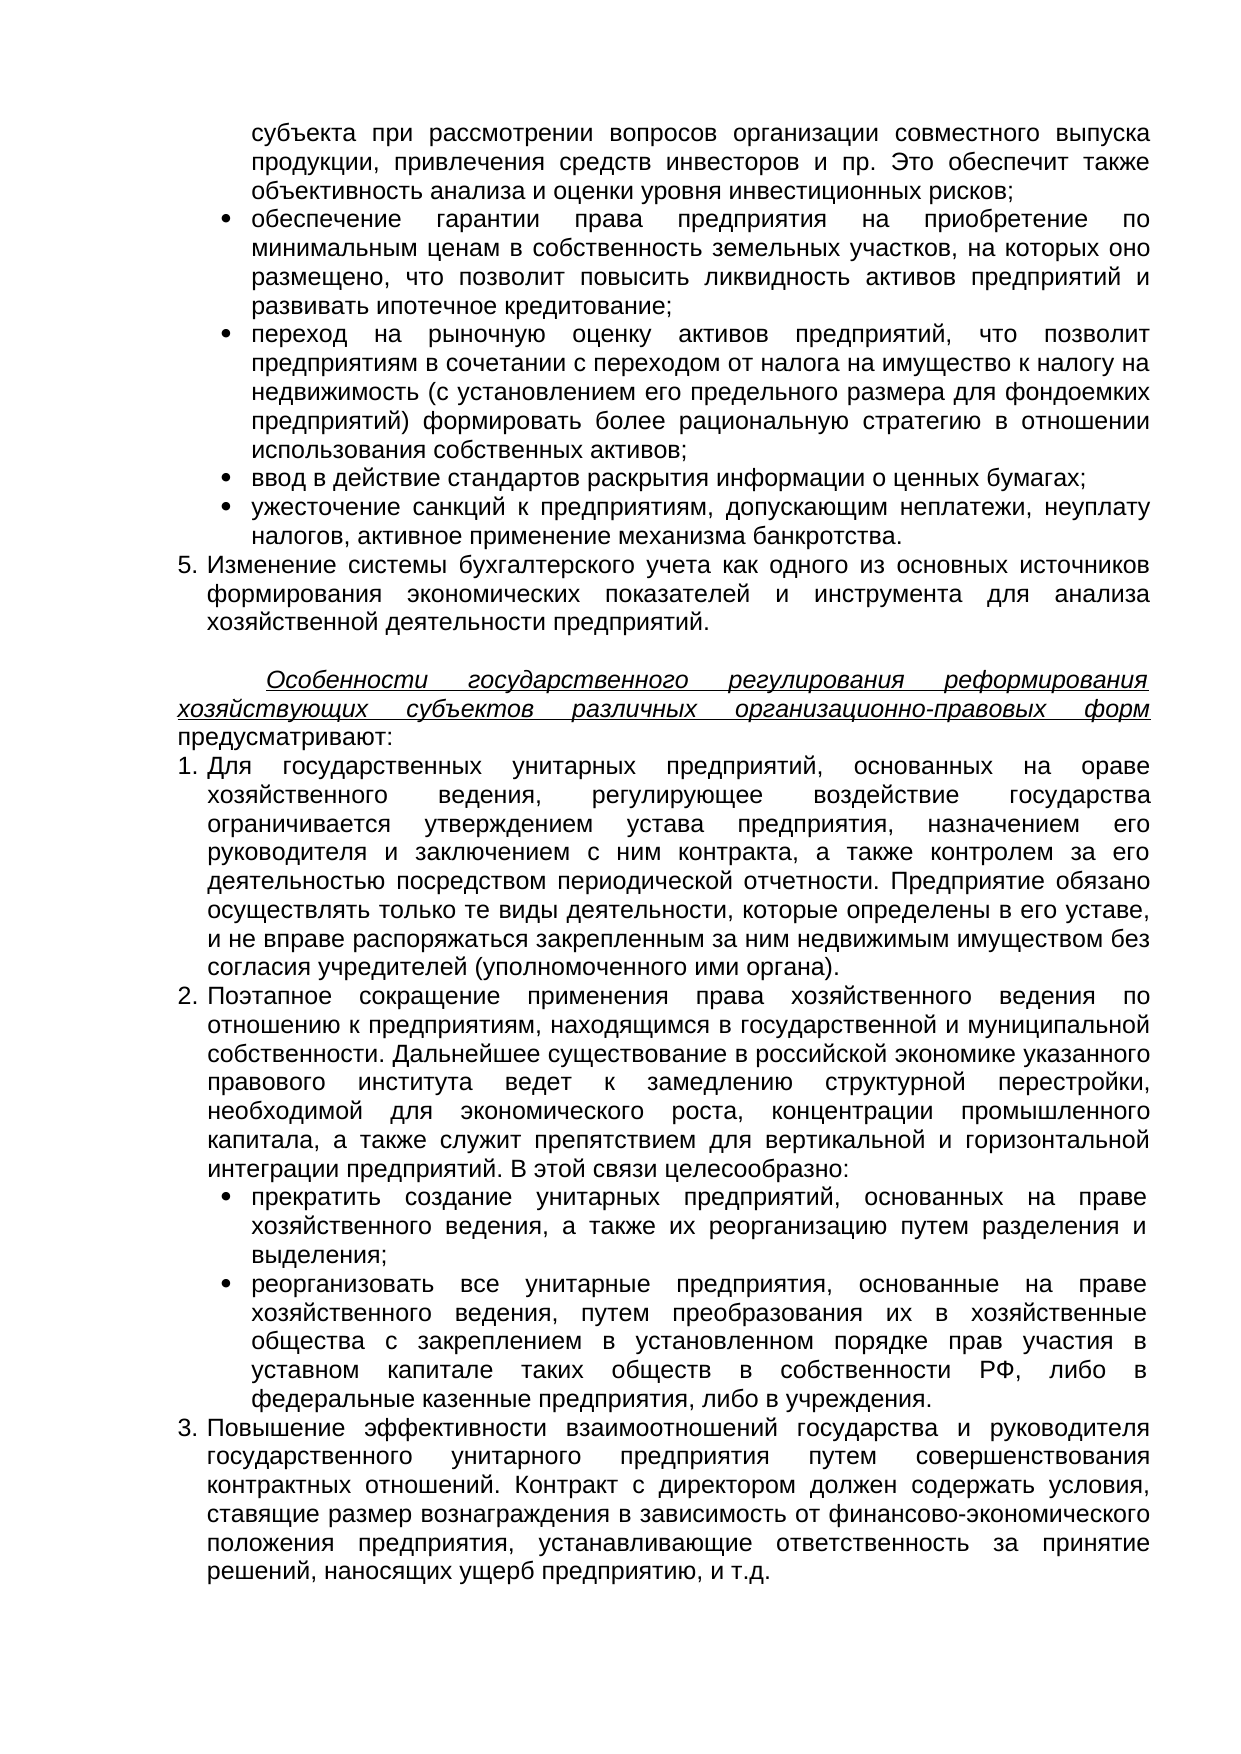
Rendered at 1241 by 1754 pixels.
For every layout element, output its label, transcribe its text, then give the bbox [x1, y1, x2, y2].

list Поэтапное сокращение применения права хозяйственного ведения по отношению к предприятиям, находящимся в государственной и муниципальной собственности. Дальнейшее существование в российской экономике указанного правового института ведет к замедлению структурной перестройки, необходимой для экономического роста, концентрации промышленного капитала, а также служит препятствием для вертикальной и горизонтальной интеграции предприятий. В этой связи целесообразно: [177, 981, 1151, 1182]
list переход на рыночную оценку активов предприятий, что позволит предприятиям в сочетании с переходом от налога на имущество к налогу на недвижимость (с установлением его предельного размера для фондоемких предприятий) формировать более рациональную стратегию в отношении использования собственных активов; [222, 319, 1151, 463]
list реорганизовать все унитарные предприятия, основанные на праве хозяйственного ведения, путем преобразования их в хозяйственные общества с закреплением в установленном порядке прав участия в уставном капитале таких обществ в собственности РФ, либо в федеральные казенные предприятия, либо в учреждения. [222, 1269, 1148, 1412]
list Повышение эффективности взаимоотношений государства и руководителя государственного унитарного предприятия путем совершенствования контрактных отношений. Контракт с директором должен содержать условия, ставящие размер вознаграждения в зависимость от финансово-экономического положения предприятия, устанавливающие ответственность за принятие решений, наносящих ущерб предприятию, и т.д. [177, 1412, 1151, 1585]
list ужесточение санкций к предприятиям, допускающим неплатежи, неуплату налогов, активное применение механизма банкротства. [222, 492, 1151, 550]
list Изменение системы бухгалтерского учета как одного из основных источников формирования экономических показателей и инструмента для анализа хозяйственной деятельности предприятий. [177, 550, 1151, 636]
text Особенности государственного регулирования реформирования хозяйствующих субъектов различных организационно-правовых форм предусматривают: [177, 665, 1151, 719]
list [222, 118, 1151, 204]
list Для государственных унитарных предприятий, основанных на ораве хозяйственного ведения, регулирующее воздействие государства ограничивается утверждением устава предприятия, назначением его руководителя и заключением с ним контракта, а также контролем за его деятельностью посредством периодической отчетности. Предприятие обязано осуществлять только те виды деятельности, которые определены в его уставе, и не вправе распоряжаться закрепленным за ним недвижимым имуществом без согласия учредителей (уполномоченного ими органа). [177, 751, 1151, 981]
text Особенности государственного регулирования реформирования хозяйствующих субъектов различных организационно-правовых форм предусматривают: [177, 720, 1151, 751]
list прекратить создание унитарных предприятий, основанных на праве хозяйственного ведения, а также их реорганизацию путем разделения и выделения; [222, 1182, 1148, 1269]
list обеспечение гарантии права предприятия на приобретение по минимальным ценам в собственность земельных участков, на которых оно размещено, что позволит повысить ликвидность активов предприятий и развивать ипотечное кредитование; [222, 204, 1151, 319]
list ввод в действие стандартов раскрытия информации о ценных бумагах; [222, 463, 1151, 492]
